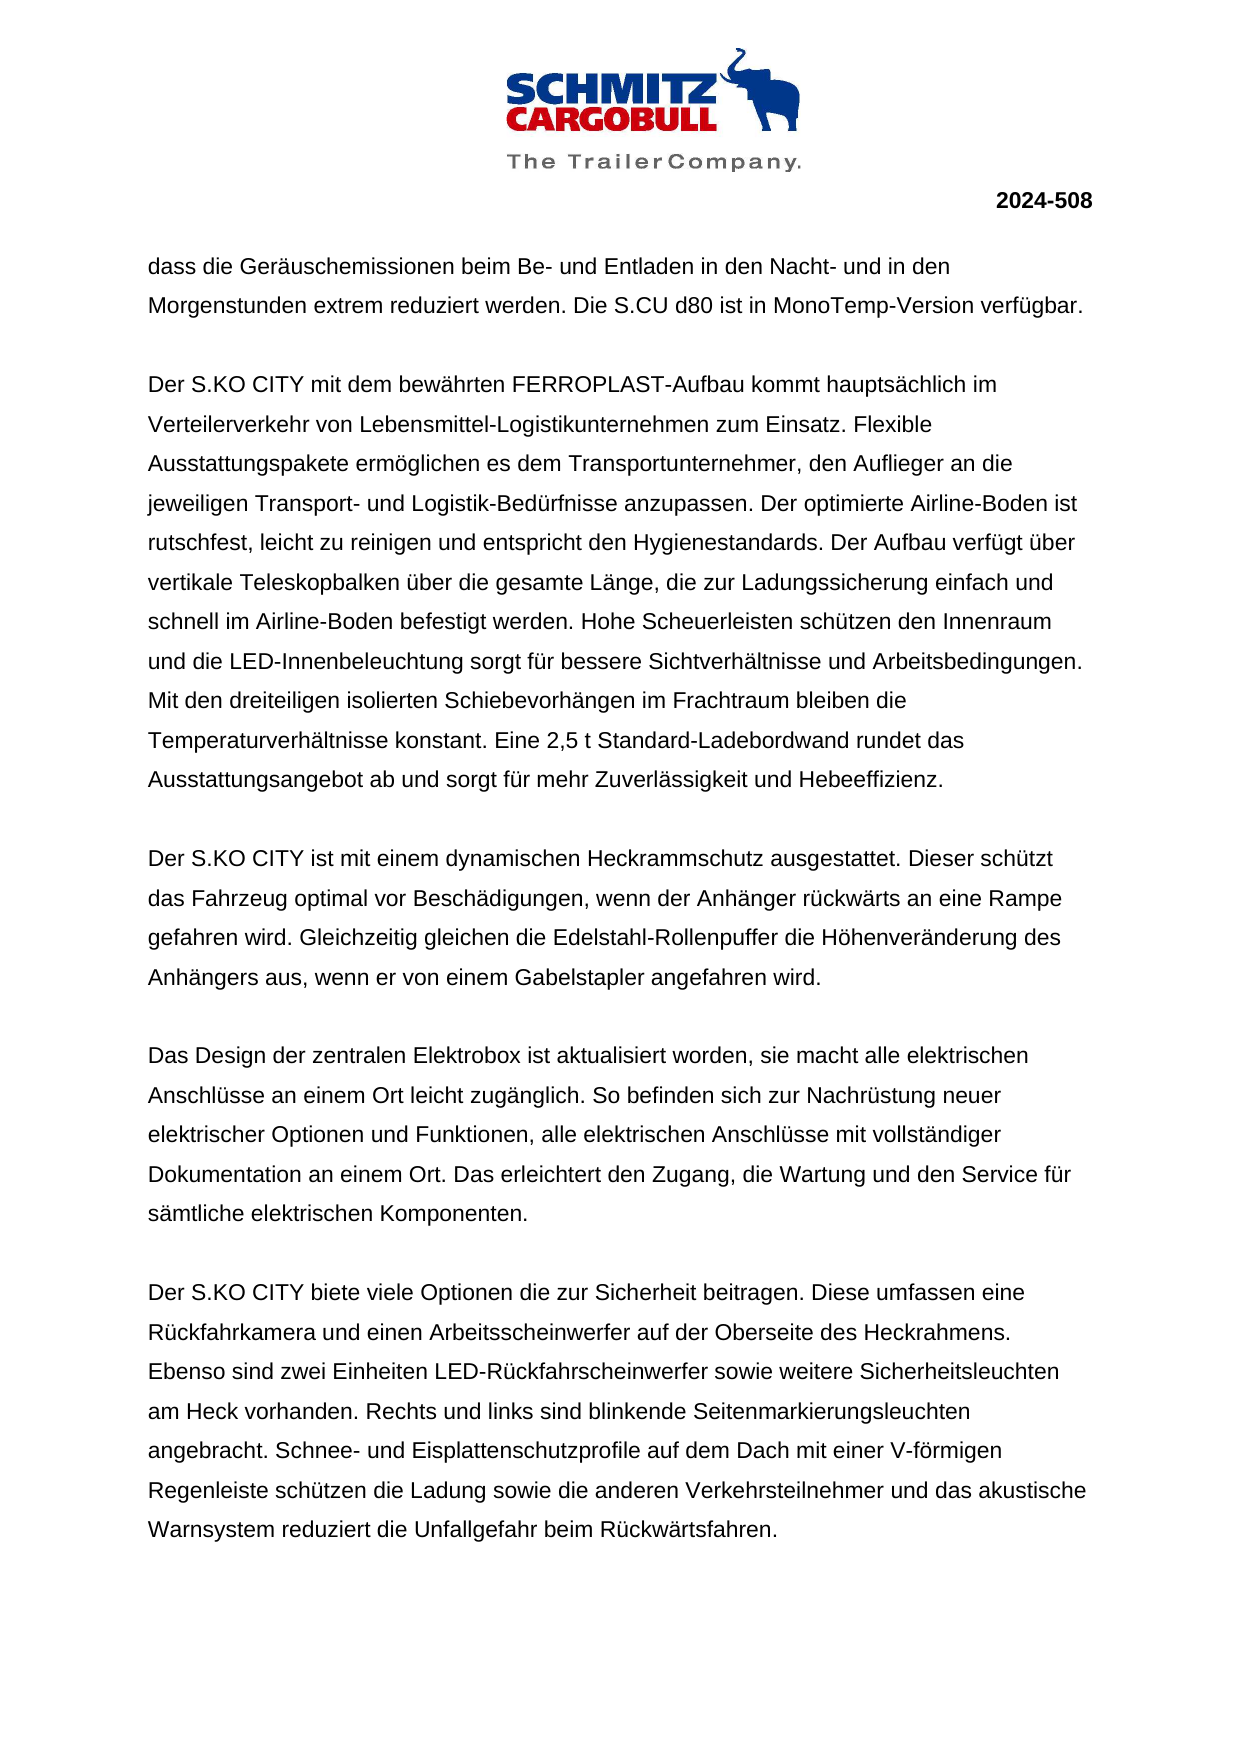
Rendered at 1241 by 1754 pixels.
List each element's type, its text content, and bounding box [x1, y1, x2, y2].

text dass die Geräuschemissionen beim Be- und Entladen in den Nacht- und in den Morgenstunden extrem reduziert werden. Die S.CU d80 ist in MonoTemp-Version verfügbar. [148, 253, 1093, 319]
text Der S.KO CITY biete viele Optionen die zur Sicherheit beitragen. Diese umfassen eine Rückfahrkamera und einen Arbeitsscheinwerfer auf der Oberseite des Heckrahmens. Ebenso sind zwei Einheiten LED-Rückfahrscheinwerfer sowie weitere Sicherheitsleuchten am Heck vorhanden. Rechts und links sind blinkende Seitenmarkierungsleuchten angebracht. Schnee- und Eisplattenschutzprofile auf dem Dach mit einer V-förmigen [148, 1279, 1093, 1464]
text Das Design der zentralen Elektrobox ist aktualisiert worden, sie macht alle elektrischen Anschlüsse an einem Ort leicht zugänglich. So befinden sich zur Nachrüstung neuer elektrischer Optionen und Funktionen, alle elektrischen Anschlüsse mit vollständiger Dokumentation an einem Ort. Das erleichtert den Zugang, die Wartung und den Service für sämtliche elektrischen Komponenten. [148, 1042, 1093, 1227]
picture [506, 48, 801, 172]
text Regenleiste schützen die Ladung sowie die anderen Verkehrsteilnehmer und das akustische Warnsystem reduziert die Unfallgefahr beim Rückwärtsfahren. [148, 1477, 1093, 1543]
text Der S.KO CITY ist mit einem dynamischen Heckrammschutz ausgestattet. Dieser schützt das Fahrzeug optimal vor Beschädigungen, wenn der Anhänger rückwärts an eine Rampe gefahren wird. Gleichzeitig gleichen die Edelstahl-Rollenpuffer die Höhenveränderung des Anhängers aus, wenn er von einem Gabelstapler angefahren wird. [148, 845, 1093, 990]
text 2024-508 [148, 187, 1093, 213]
text Der S.KO CITY mit dem bewährten FERROPLAST-Aufbau kommt hauptsächlich im Verteilerverkehr von Lebensmittel-Logistikunternehmen zum Einsatz. Flexible Ausstattungspakete ermöglichen es dem Transportunternehmer, den Auflieger an die jeweiligen Transport- und Logistik-Bedürfnisse anzupassen. Der optimierte Airline-Boden ist rutschfest, leicht zu reinigen und entspricht den Hygienestandards. Der Aufbau verfügt über vertikale Teleskopbalken über die gesamte Länge, die zur Ladungssicherung einfach und schnell im Airline-Boden befestigt werden. Hohe Scheuerleisten schützen den Innenraum und die LED-Innenbeleuchtung sorgt für bessere Sichtverhältnisse und Arbeitsbedingungen. Mit den dreiteiligen isolierten Schiebevorhängen im Frachtraum bleiben die Temperaturverhältnisse konstant. Eine 2,5 t Standard-Ladebordwand rundet das Ausstattungsangebot ab und sorgt für mehr Zuverlässigkeit und Hebeeffizienz. [148, 371, 1093, 792]
